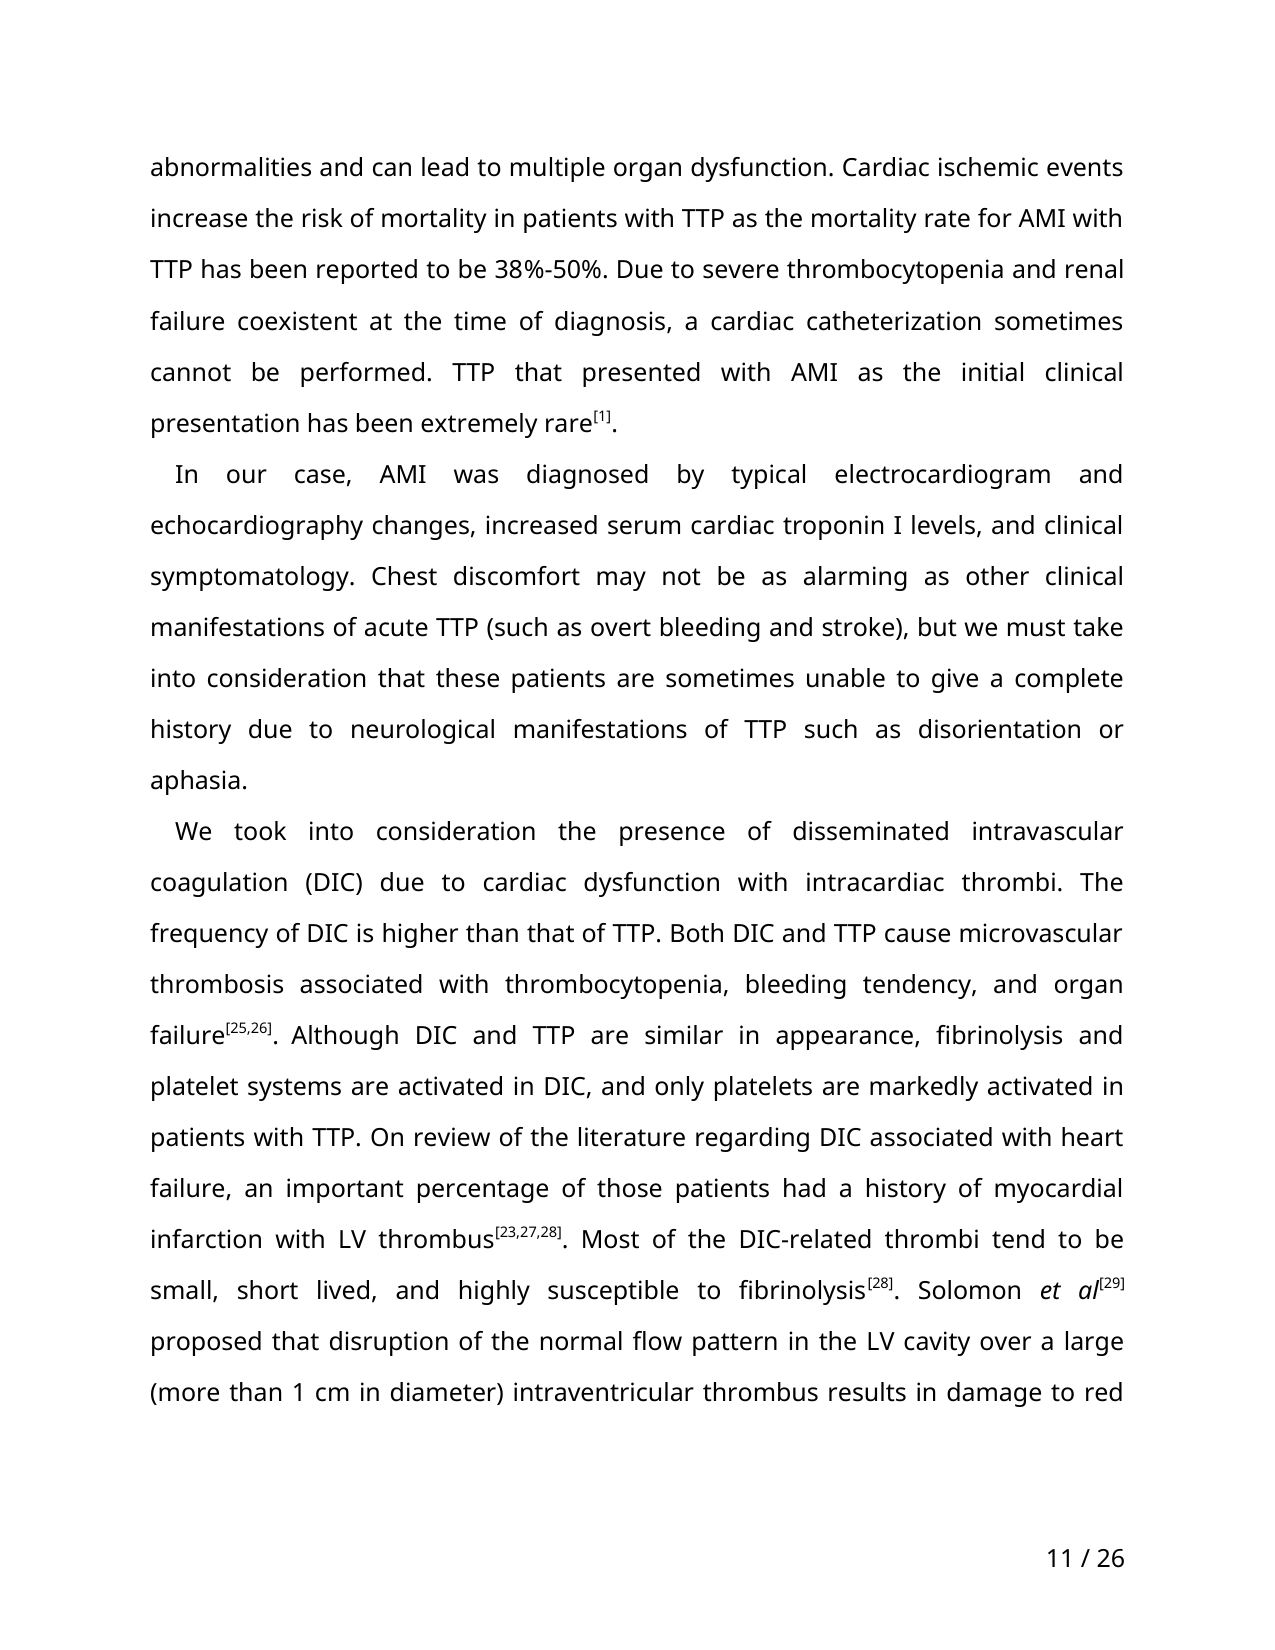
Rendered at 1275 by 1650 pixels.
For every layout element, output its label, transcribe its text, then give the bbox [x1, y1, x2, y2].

text In our case, AMI was diagnosed by typical electrocardiogram and echocardiography changes, increased serum cardiac troponin I levels, and clinical symptomatology. Chest discomfort may not be as alarming as other clinical manifestations of acute TTP (such as overt bleeding and stroke), but we must take into consideration that these patients are sometimes unable to give a complete history due to neurological manifestations of TTP such as disorientation or aphasia. [150, 456, 1125, 797]
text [150, 813, 1125, 1409]
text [150, 150, 1125, 439]
